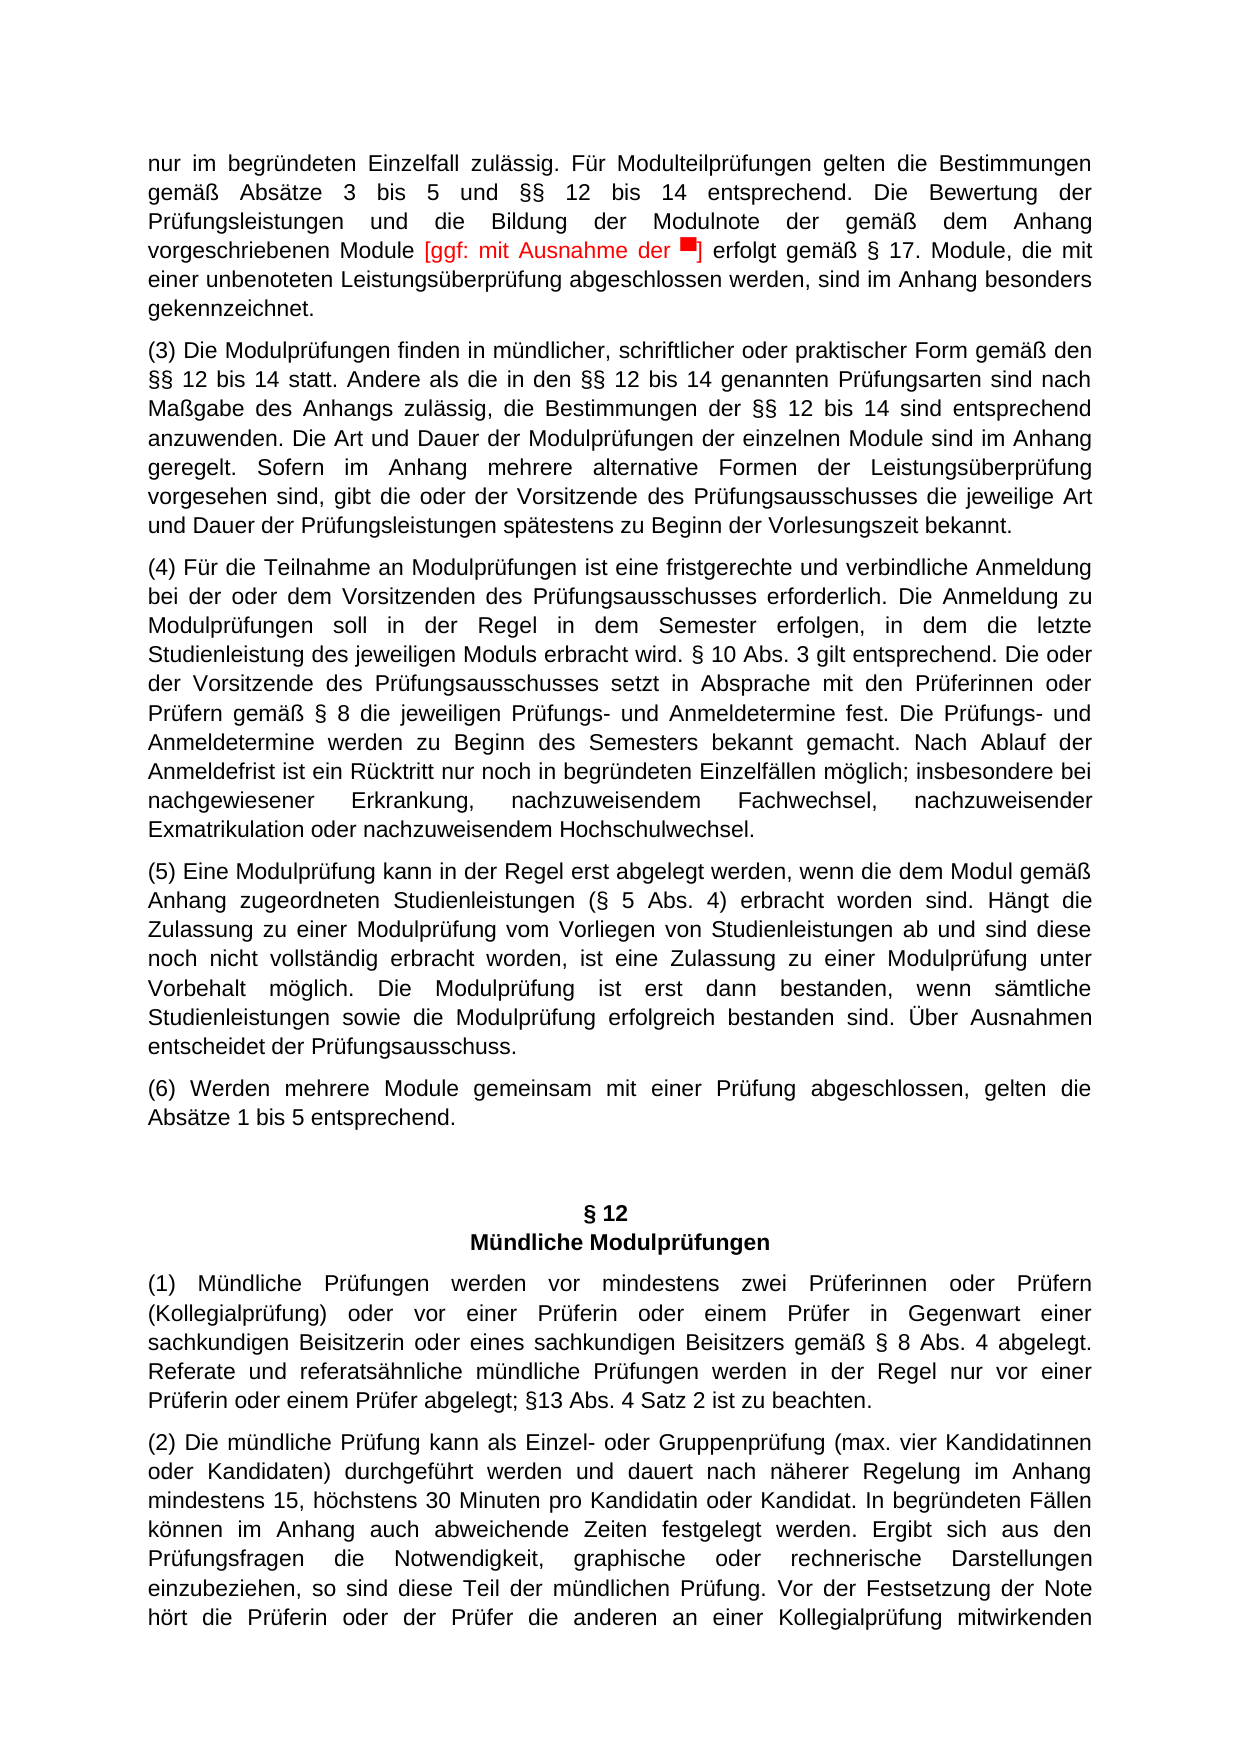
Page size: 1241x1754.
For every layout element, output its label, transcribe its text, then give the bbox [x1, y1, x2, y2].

text (6) Werden mehrere Module gemeinsam mit einer Prüfung abgeschlossen, gelten die Absätze 1 bis 5 entsprechend. [148, 1073, 1093, 1131]
text (3) Die Modulprüfungen finden in mündlicher, schriftlicher oder praktischer Form gemäß den §§ 12 bis 14 statt. Andere als die in den §§ 12 bis 14 genannten Prüfungsarten sind nach Maßgabe des Anhangs zulässig, die Bestimmungen der §§ 12 bis 14 sind entsprechend anzuwenden. Die Art und Dauer der Modulprüfungen der einzelnen Module sind im Anhang geregelt. Sofern im Anhang mehrere alternative Formen der Leistungsüberprüfung vorgesehen sind, gibt die oder der Vorsitzende des Prüfungsausschusses die jeweilige Art und Dauer der Prüfungsleistungen spätestens zu Beginn der Vorlesungszeit bekannt. [148, 335, 1093, 539]
text (5) Eine Modulprüfung kann in der Regel erst abgelegt werden, wenn die dem Modul gemäß Anhang zugeordneten Studienleistungen (§ 5 Abs. 4) erbracht worden sind. Hängt die Zulassung zu einer Modulprüfung vom Vorliegen von Studienleistungen ab und sind diese noch nicht vollständig erbracht worden, ist eine Zulassung zu einer Modulprüfung unter Vorbehalt möglich. Die Modulprüfung ist erst dann bestanden, wenn sämtliche Studienleistungen sowie die Modulprüfung erfolgreich bestanden sind. Über Ausnahmen entscheidet der Prüfungsausschuss. [148, 856, 1093, 1060]
subtitle § 12 Mündliche Modulprüfungen [148, 1198, 1093, 1256]
text (4) Für die Teilnahme an Modulprüfungen ist eine fristgerechte und verbindliche Anmeldung bei der oder dem Vorsitzenden des Prüfungsausschusses erforderlich. Die Anmeldung zu Modulprüfungen soll in der Regel in dem Semester erfolgen, in dem die letzte Studienleistung des jeweiligen Moduls erbracht wird. § 10 Abs. 3 gilt entsprechend. Die oder der Vorsitzende des Prüfungsausschusses setzt in Absprache mit den Prüferinnen oder Prüfern gemäß § 8 die jeweiligen Prüfungs- und Anmeldetermine fest. Die Prüfungs- und Anmeldetermine werden zu Beginn des Semesters bekannt gemacht. Nach Ablauf der Anmeldefrist ist ein Rücktritt nur noch in begründeten Einzelfällen möglich; insbesondere bei nachgewiesener Erkrankung, nachzuweisendem Fachwechsel, nachzuweisender Exmatrikulation oder nachzuweisendem Hochschulwechsel. [148, 552, 1093, 843]
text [148, 148, 1093, 323]
text (1) Mündliche Prüfungen werden vor mindestens zwei Prüferinnen oder Prüfern (Kollegialprüfung) oder vor einer Prüferin oder einem Prüfer in Gegenwart einer sachkundigen Beisitzerin oder eines sachkundigen Beisitzers gemäß § 8 Abs. 4 abgelegt. Referate und referatsähnliche mündliche Prüfungen werden in der Regel nur vor einer Prüferin oder einem Prüfer abgelegt; §13 Abs. 4 Satz 2 ist zu beachten. [148, 1268, 1093, 1414]
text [148, 1427, 1093, 1631]
